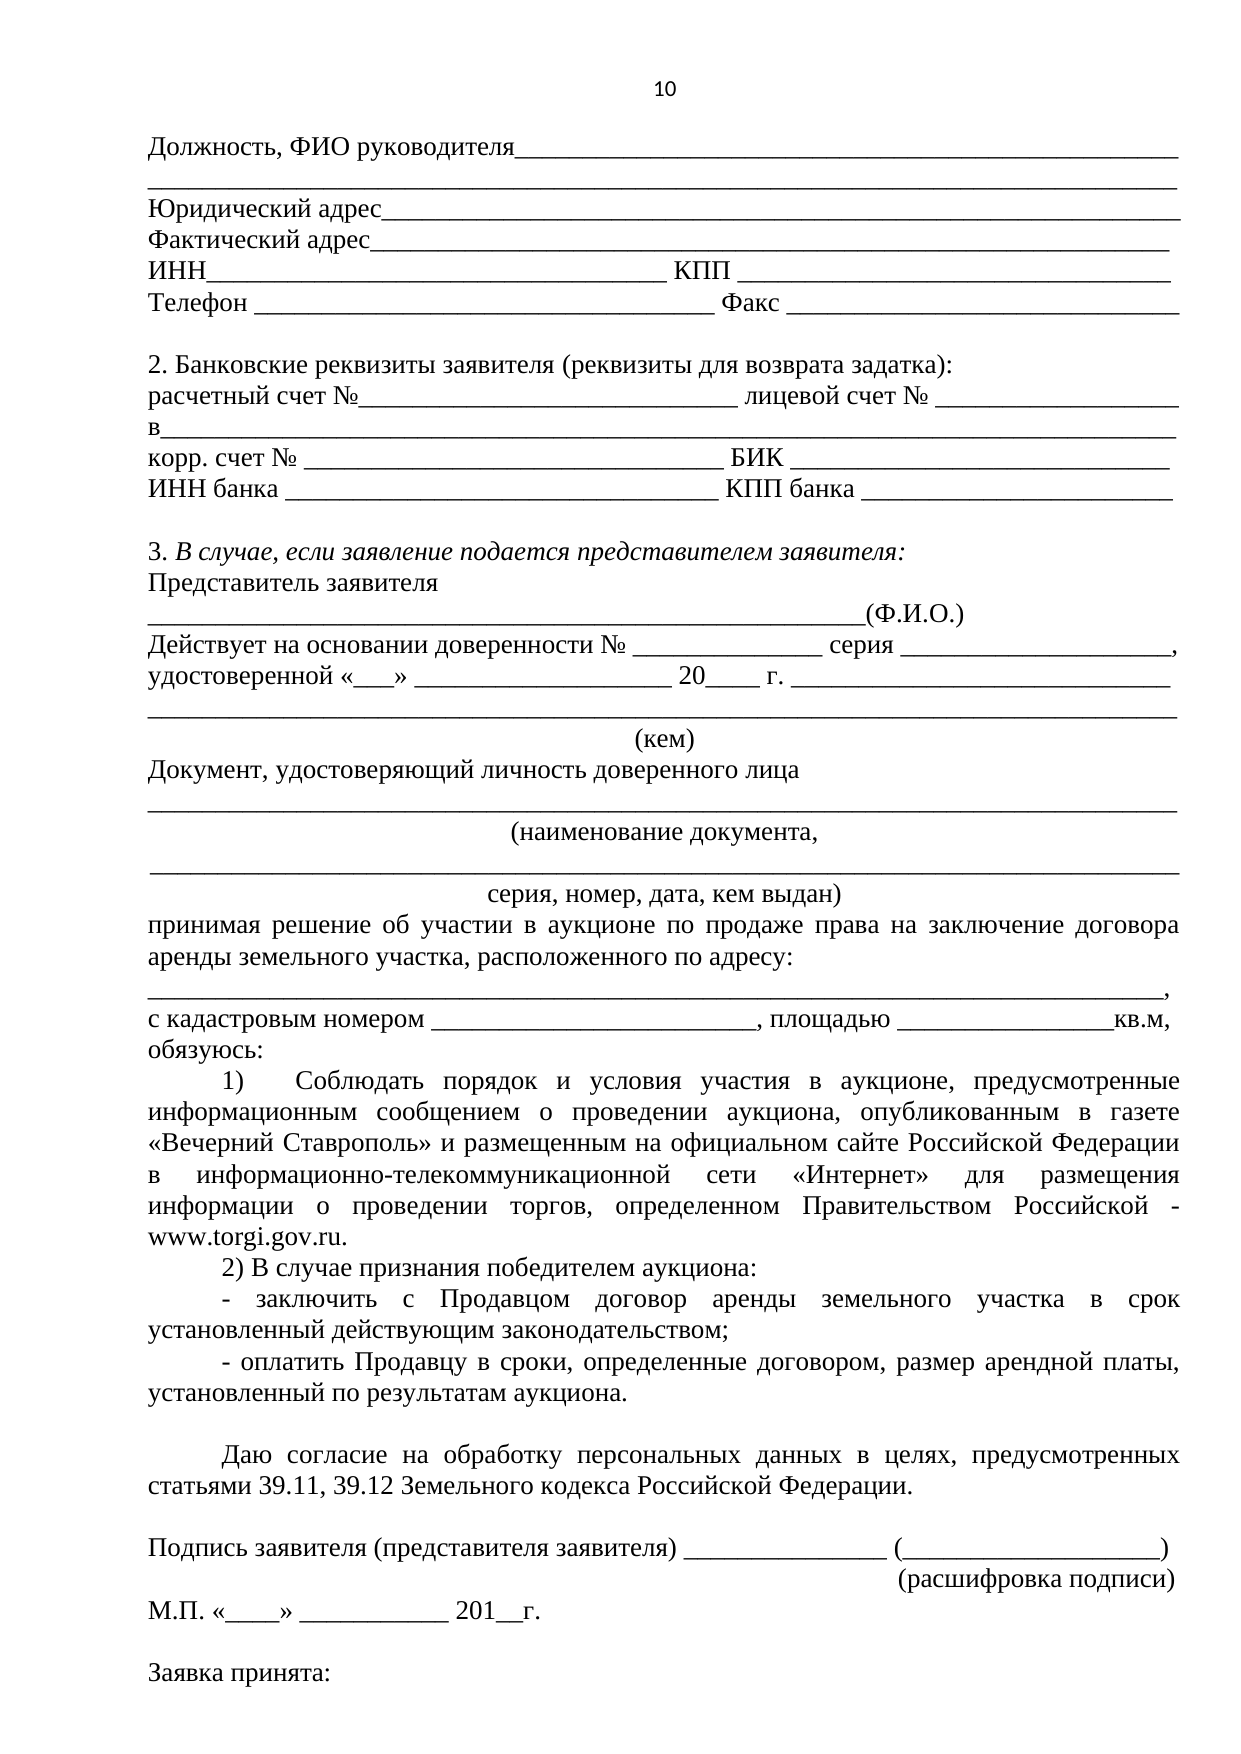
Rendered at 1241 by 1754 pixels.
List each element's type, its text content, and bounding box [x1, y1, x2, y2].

text - заключить с Продавцом договор аренды земельного участка в срок установленный действующим законодательством; [148, 1282, 1181, 1344]
text обязуюсь: [148, 1033, 1181, 1064]
text ___________________________________________________________________________, [148, 971, 1181, 1002]
text Фактический адрес___________________________________________________________ [148, 223, 1181, 254]
text М.П. «____» ___________ 201__г. [148, 1594, 1181, 1625]
text - оплатить Продавцу в сроки, определенные договором, размер арендной платы, установленный по результатам аукциона. [148, 1344, 1181, 1407]
text серия, номер, дата, кем выдан) [148, 877, 1181, 908]
text (кем) [148, 722, 1181, 753]
text Должность, ФИО руководителя_________________________________________________ [148, 130, 1181, 161]
text 1) Соблюдать порядок и условия участия в аукционе, предусмотренные информационным сообщением о проведении аукциона, опубликованным в газете «Вечерний Ставрополь» и размещенным на официальном сайте Российской Федерации в информационно-телекоммуникационной сети «Интернет» для размещения информации о проведении торгов, определенном Правительством Российской - www.torgi.gov.ru. [148, 1064, 1181, 1251]
text Заявка принята: [148, 1656, 1181, 1687]
text корр. счет № _______________________________ БИК ____________________________ [148, 441, 1181, 472]
text расчетный счет №____________________________ лицевой счет № __________________ [148, 379, 1181, 410]
text ИНН банка ________________________________ КПП банка _______________________ [148, 472, 1181, 504]
text в___________________________________________________________________________ [148, 410, 1181, 441]
text (расшифровка подписи) [148, 1563, 1181, 1594]
text 2. Банковские реквизиты заявителя (реквизиты для возврата задатка): [148, 348, 1181, 379]
text Представитель заявителя _____________________________________________________(Ф.И.О.) [148, 566, 1181, 628]
text 2) В случае признания победителем аукциона: [148, 1251, 1181, 1282]
text (наименование документа, ____________________________________________________________________________ [148, 815, 1181, 877]
text ____________________________________________________________________________ [148, 691, 1181, 722]
text ____________________________________________________________________________ [148, 161, 1181, 192]
text Документ, удостоверяющий личность доверенного лица ____________________________________________________________________________ [148, 753, 1181, 815]
text Действует на основании доверенности № ______________ серия ____________________, [148, 628, 1181, 659]
text принимая решение об участии в аукционе по продаже права на заключение договора аренды земельного участка, расположенного по адресу: [148, 908, 1181, 971]
text 3. В случае, если заявление подается представителем заявителя: [148, 535, 1181, 566]
text Подпись заявителя (представителя заявителя) _______________ (___________________) [148, 1531, 1181, 1563]
text ИНН__________________________________ КПП ________________________________ [148, 254, 1181, 286]
text удостоверенной «___» ___________________ 20____ г. ____________________________ [148, 659, 1181, 691]
text Юридический адрес___________________________________________________________ [148, 192, 1181, 223]
text Даю согласие на обработку персональных данных в целях, предусмотренных статьями 39.11, 39.12 Земельного кодекса Российской Федерации. [148, 1438, 1181, 1500]
text с кадастровым номером ________________________, площадью ________________кв.м, [148, 1002, 1181, 1033]
text Телефон __________________________________ Факс _____________________________ [148, 286, 1181, 317]
